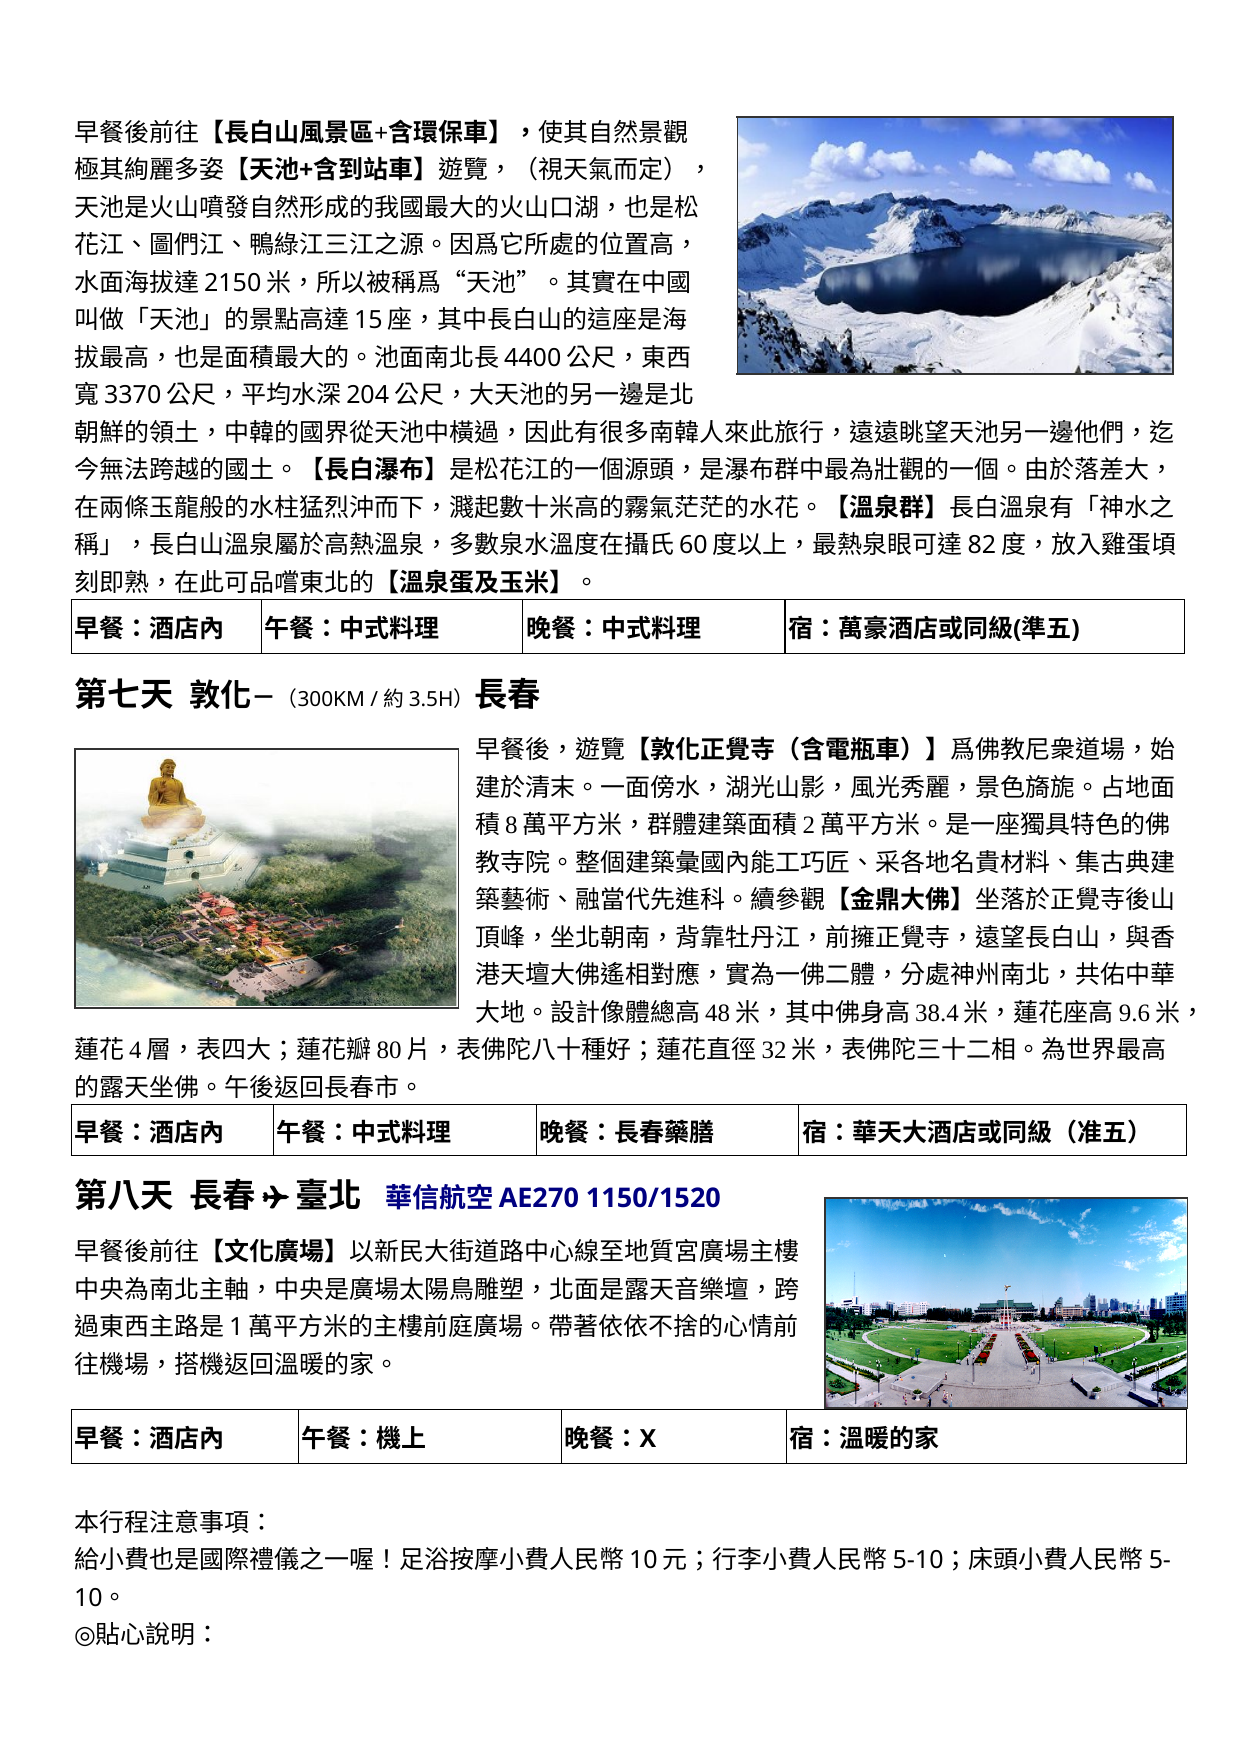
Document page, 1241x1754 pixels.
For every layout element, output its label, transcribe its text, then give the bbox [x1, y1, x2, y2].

table_header 晚餐：中式料理 [523, 600, 784, 653]
table_header 早餐：酒店內 [72, 600, 261, 653]
picture [76, 750, 457, 1006]
table_header 晚餐：長春藥膳 [537, 1105, 798, 1155]
table_header 宿：華天大酒店或同級（准五） [799, 1105, 1186, 1155]
table_header 早餐：酒店內 [72, 1410, 298, 1463]
text ◎貼心說明： [74, 1614, 1181, 1652]
table_header 早餐：酒店內 [72, 1105, 273, 1155]
table_header 午餐：中式料理 [262, 600, 522, 653]
table_header 午餐：機上 [299, 1410, 561, 1463]
picture [738, 118, 1172, 373]
text 早餐後，遊覽【敦化正覺寺（含電瓶車）】爲佛教尼衆道場，始建於清末。一面傍水，湖光山影，風光秀麗，景色旖旎。占地面積，群體建築面積。是一座獨具特色的佛教寺院。整個建築彙國內能工巧匠、采各地名貴材料、集古典建築藝術、融當代先進科。續參觀【金鼎大佛】坐落於正覺寺後山頂峰，坐北朝南，背靠牡丹江，前擁正覺寺，遠望長白山，與香港天壇大佛遙相對應，實為一佛二體，分處神州南北，共佑中華大地。設計像體總高，其中佛身高，蓮花座高，蓮花4層，表四大；蓮花瓣80片，表佛陀八十種好；蓮花直徑，表佛陀三十二相。為世界最高的露天坐佛。午後返回長春市。 [74, 729, 1181, 1104]
table_header 宿：溫暖的家 [787, 1410, 1186, 1463]
text 第八天 長春臺北 華信航空AE270 1150/1520 [74, 1156, 1181, 1231]
text 早餐後前往【長白山風景區+含環保車】，使其自然景觀極其絢麗多姿【天池+含到站車】遊覽，（視天氣而定），天池是火山噴發自然形成的我國最大的火山口湖，也是松花江、圖們江、鴨綠江三江之源。因爲它所處的位置高，水面海拔達，所以被稱爲“天池”。其實在中國叫做「天池」的景點高達15座，其中長白山的這座是海拔最高，也是面積最大的。池面南北長，東西寬，平均水深，大天池的另一邊是北朝鮮的領土，中韓的國界從天池中橫過，因此有很多南韓人來此旅行，遠遠眺望天池另一邊他們，迄今無法跨越的國土。【長白瀑布】是松花江的一個源頭，是瀑布群中最為壯觀的一個。由於落差大，在兩條玉龍般的水柱猛烈沖而下，濺起數高的霧氣茫茫的水花。【溫泉群】長白溫泉有「神水之稱」，長白山溫泉屬於高熱溫泉，多數泉水溫度在攝氏60度以上，最熱泉眼可達82度，放入雞蛋頃刻即熟，在此可品嚐東北的【溫泉蛋及玉米】。 [74, 112, 1181, 599]
picture [826, 1199, 1187, 1407]
text 早餐後前往【文化廣場】以新民大街道路中心線至地質宮廣場主樓中央為南北主軸，中央是廣場太陽鳥雕塑，北面是露天音樂壇，跨過東西主路是的主樓前庭廣場。帶著依依不捨的心情前往機場，搭機返回溫暖的家。 [74, 1231, 824, 1381]
text 第七天 敦化－（ / 約3.5H）長春 [74, 654, 1181, 729]
table_header 午餐：中式料理 [274, 1105, 536, 1155]
table_header 宿：萬豪酒店或同級(準五) [786, 600, 1184, 653]
table_header 晚餐：X [562, 1410, 786, 1463]
text 給小費也是國際禮儀之一喔！足浴按摩小費人民幣10元；行李小費人民幣5-10；床頭小費人民幣5-10。 [74, 1539, 1181, 1614]
text 本行程注意事項： [74, 1502, 1181, 1539]
